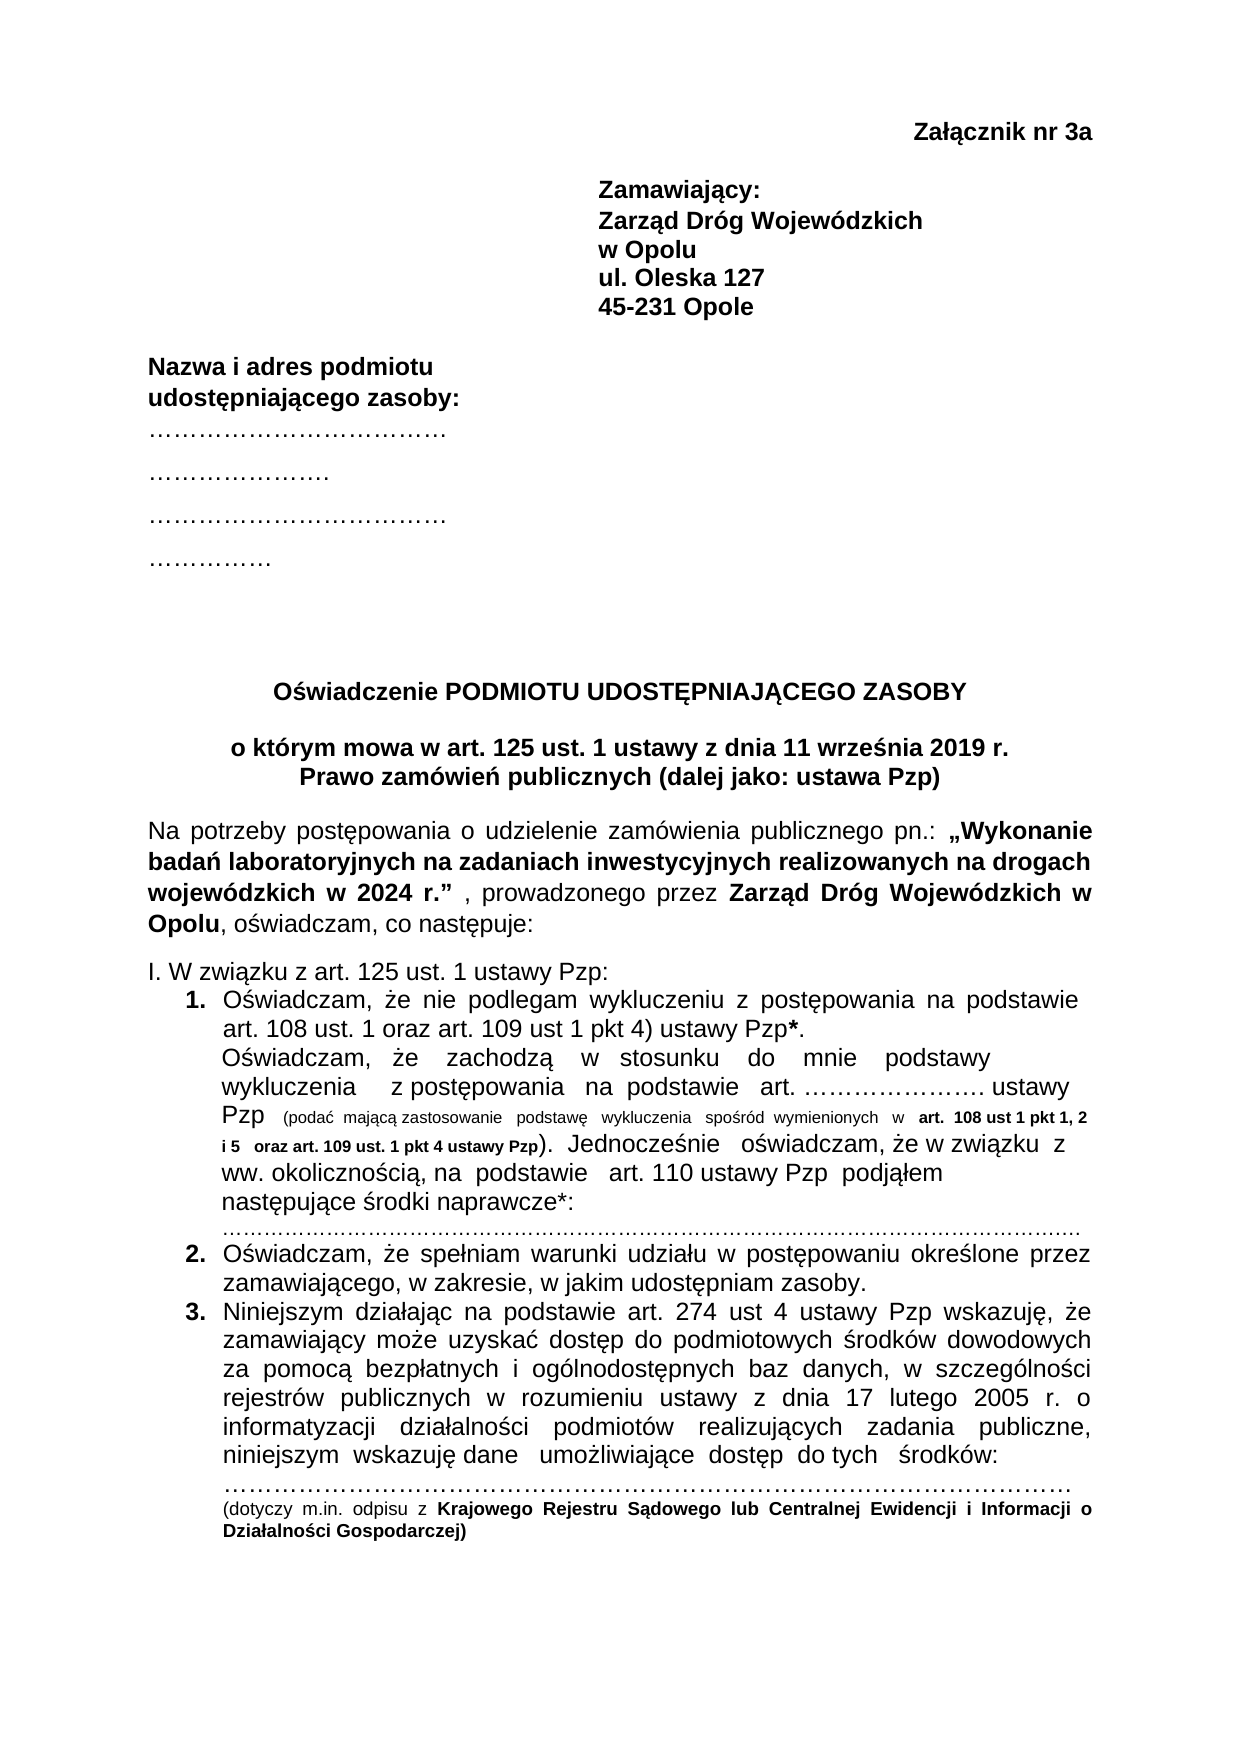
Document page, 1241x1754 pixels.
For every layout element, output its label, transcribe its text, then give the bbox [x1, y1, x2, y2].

text Oświadczenie PODMIOTU UDOSTĘPNIAJĄCEGO ZASOBY [148, 677, 1092, 706]
text 45-231 Opole [148, 292, 1092, 321]
text Nazwa i adres podmiotu [148, 352, 1092, 381]
text ……………………………… [148, 414, 472, 443]
list Oświadczam, że nie podlegam wykluczeniu z postępowania na podstawie art. 108 ust. 1 oraz art. 109 ust 1 pkt 4) ustawy Pzp*. [185, 985, 1092, 1043]
text Zarząd Dróg Wojewódzkich [148, 206, 1092, 235]
text ul. Oleska 127 [148, 263, 1092, 292]
text Prawo zamówień publicznych (dalej jako: ustawa Pzp) [148, 762, 1092, 791]
list Niniejszym działając na podstawie art. 274 ust 4 ustawy Pzp wskazuję, że zamawiający może uzyskać dostęp do podmiotowych środków dowodowych za pomocą bezpłatnych i ogólnodostępnych baz danych, w szczególności rejestrów publicznych w rozumieniu ustawy z dnia 17 lutego 2005 r. o informatyzacji działalności podmiotów realizujących zadania publiczne, niniejszym wskazuję dane umożliwiające dostęp do tych środków: [185, 1297, 1092, 1469]
list Oświadczam, że spełniam warunki udziału w postępowaniu określone przez zamawiającego, w zakresie, w jakim udostępniam zasoby. [185, 1239, 1092, 1297]
text ………………….…………………………………………… [148, 457, 472, 572]
text Na potrzeby postępowania o udzielenie zamówienia publicznego pn.: „Wykonanie badań laboratoryjnych na zadaniach inwestycyjnych realizowanych na drogach wojewódzkich w 2024 r.” , prowadzonego przez Zarząd Dróg Wojewódzkich w Opolu, oświadczam, co następuje: [148, 816, 1092, 938]
text udostępniającego zasoby: [148, 383, 1092, 412]
text (dotyczy m.in. odpisu z Krajowego Rejestru Sądowego lub Centralnej Ewidencji i Informacji o Działalności Gospodarczej) [223, 1498, 1092, 1541]
text w Opolu [148, 235, 1092, 263]
text Załącznik nr 3a [148, 117, 1092, 146]
text ………………………………………………………………………………………………………….… [148, 1215, 1092, 1239]
text Zamawiający: [148, 175, 1092, 204]
text I. W związku z art. 125 ust. 1 ustawy Pzp: [148, 957, 1092, 985]
text ………………………………………………………………………………………… [223, 1469, 1092, 1498]
text o którym mowa w art. 125 ust. 1 ustawy z dnia 11 września 2019 r. [148, 733, 1092, 762]
text Oświadczam, że zachodzą w stosunku do mnie podstawy wykluczenia z postępowania na podstawie art. …………………. ustawy Pzp (podać mającą zastosowanie podstawę wykluczenia spośród wymienionych w art. 108 ust 1 pkt 1, 2 i 5 oraz art. 109 ust. 1 pkt 4 ustawy Pzp). Jednocześnie oświadczam, że w związku z ww. okolicznością, na podstawie art. 110 ustawy Pzp podjąłem następujące środki naprawcze*: [221, 1043, 1092, 1215]
